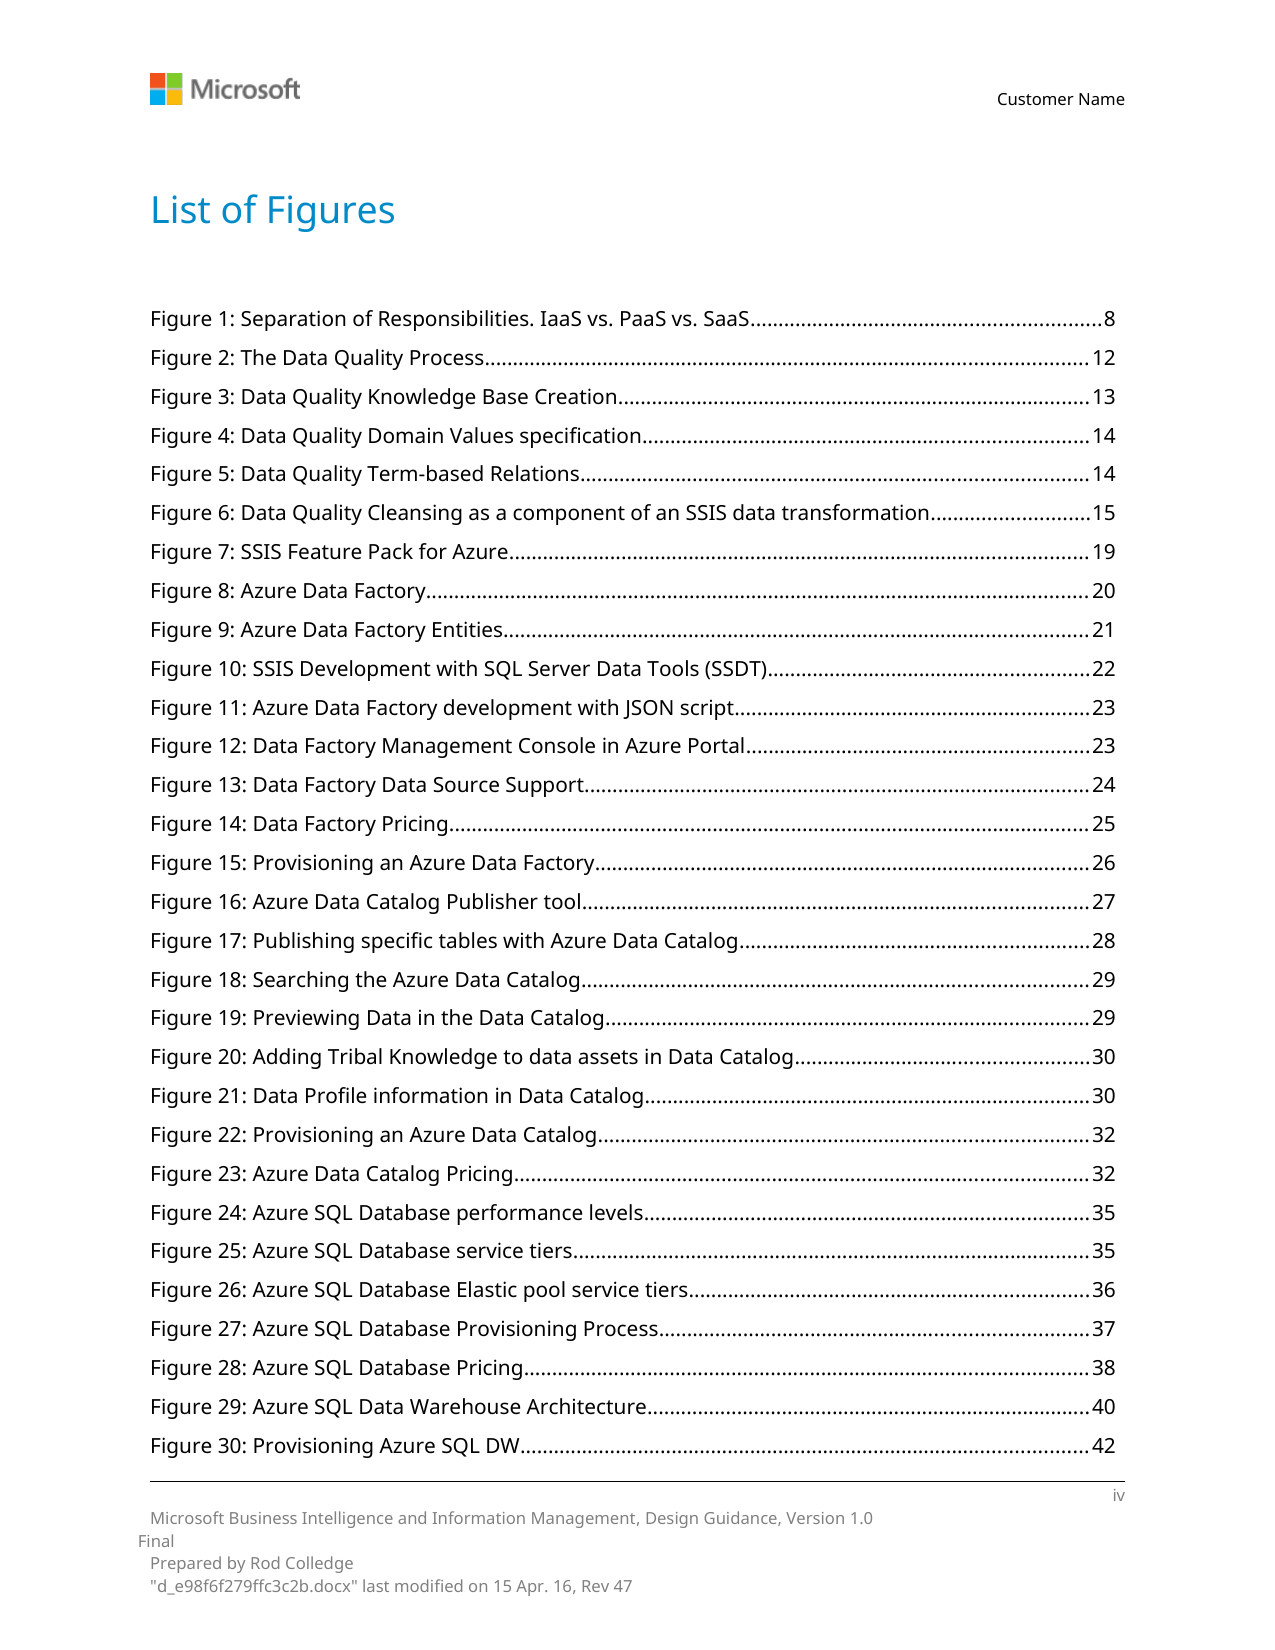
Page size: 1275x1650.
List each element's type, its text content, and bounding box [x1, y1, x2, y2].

text Figure 17: Publishing specific tables with Azure Data Catalog 28 [150, 926, 1125, 954]
text Figure 28: Azure SQL Database Pricing 38 [150, 1353, 1125, 1382]
text Figure 24: Azure SQL Database performance levels 35 [150, 1198, 1125, 1226]
text Figure 9: Azure Data Factory Entities 21 [150, 615, 1125, 643]
text Figure 26: Azure SQL Database Elastic pool service tiers 36 [150, 1276, 1125, 1304]
text Figure 2: The Data Quality Process 12 [150, 343, 1125, 371]
text Figure 13: Data Factory Data Source Support 24 [150, 770, 1125, 799]
text Figure 29: Azure SQL Data Warehouse Architecture 40 [150, 1392, 1125, 1421]
text Figure 5: Data Quality Term-based Relations 14 [150, 459, 1125, 488]
text Figure 25: Azure SQL Database service tiers 35 [150, 1237, 1125, 1265]
text Figure 11: Azure Data Factory development with JSON script 23 [150, 693, 1125, 721]
picture [150, 73, 300, 106]
text Figure 4: Data Quality Domain Values specification 14 [150, 421, 1125, 449]
text Figure 12: Data Factory Management Console in Azure Portal 23 [150, 732, 1125, 760]
text Figure 3: Data Quality Knowledge Base Creation 13 [150, 382, 1125, 410]
text Figure 8: Azure Data Factory 20 [150, 576, 1125, 604]
text Figure 21: Data Profile information in Data Catalog 30 [150, 1081, 1125, 1110]
text Figure 23: Azure Data Catalog Pricing 32 [150, 1159, 1125, 1187]
text Figure 6: Data Quality Cleansing as a component of an SSIS data transformation 15 [150, 498, 1125, 527]
text Figure 14: Data Factory Pricing 25 [150, 809, 1125, 838]
text Figure 16: Azure Data Catalog Publisher tool 27 [150, 887, 1125, 915]
text Figure 20: Adding Tribal Knowledge to data assets in Data Catalog 30 [150, 1042, 1125, 1071]
text Figure 15: Provisioning an Azure Data Factory 26 [150, 848, 1125, 877]
text Figure 30: Provisioning Azure SQL DW 42 [150, 1431, 1125, 1459]
text Figure 27: Azure SQL Database Provisioning Process 37 [150, 1314, 1125, 1343]
text Figure 19: Previewing Data in the Data Catalog 29 [150, 1003, 1125, 1032]
text Figure 18: Searching the Azure Data Catalog 29 [150, 965, 1125, 993]
text Figure 22: Provisioning an Azure Data Catalog 32 [150, 1120, 1125, 1148]
text Figure 10: SSIS Development with SQL Server Data Tools (SSDT) 22 [150, 654, 1125, 682]
text Figure 7: SSIS Feature Pack for Azure 19 [150, 537, 1125, 566]
text Figure 1: Separation of Responsibilities. IaaS vs. PaaS vs. SaaS 8 [150, 304, 1125, 333]
